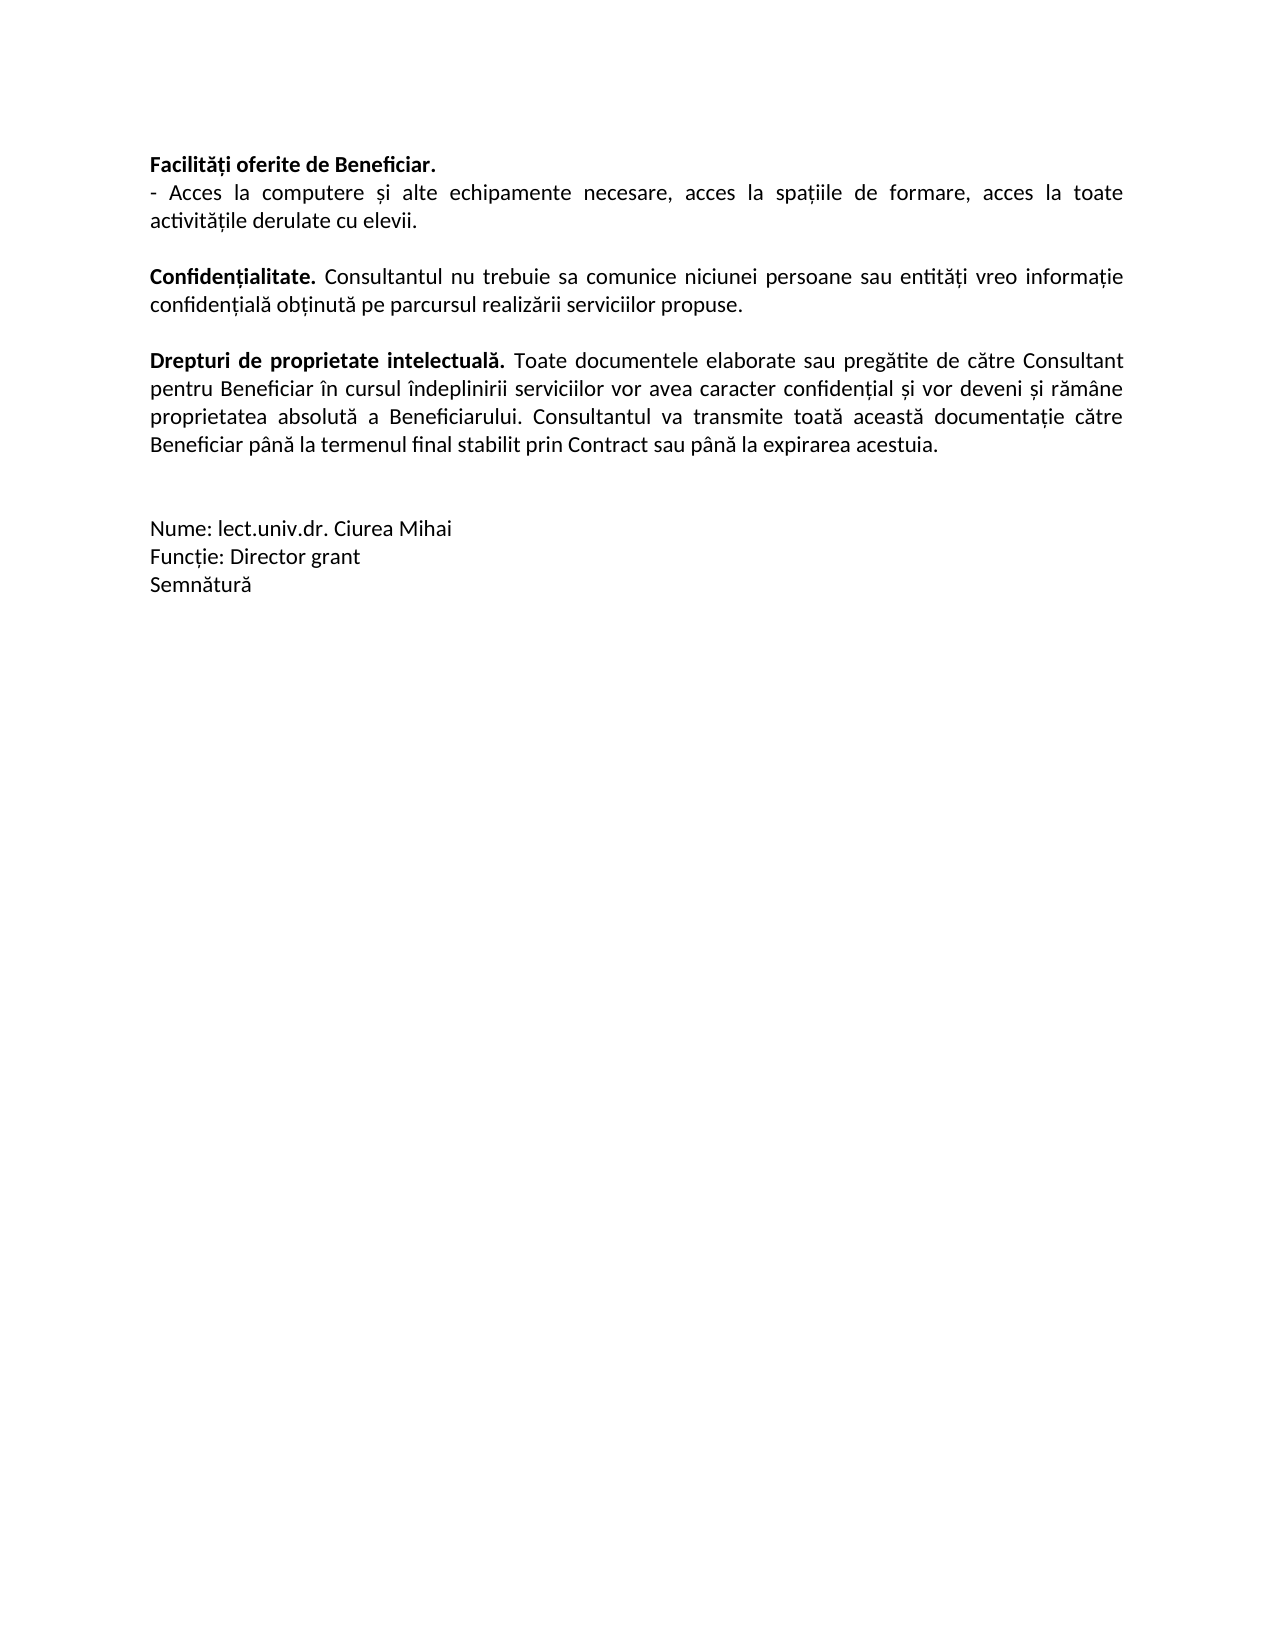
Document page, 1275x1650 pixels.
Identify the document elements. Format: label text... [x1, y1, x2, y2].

text - Acces la computere și alte echipamente necesare, acces la spațiile de formare, acces la toate activitățile derulate cu elevii. [150, 178, 1125, 234]
text Confidențialitate. Consultantul nu trebuie sa comunice niciunei persoane sau entități vreo informație confidențială obținută pe parcursul realizării serviciilor propuse. [150, 262, 1125, 318]
text Semnătură [150, 570, 1121, 598]
text Facilități oferite de Beneficiar. [150, 150, 1125, 178]
text Funcție: Director grant [150, 542, 1121, 570]
text Nume: lect.univ.dr. Ciurea Mihai [150, 514, 1121, 542]
text Drepturi de proprietate intelectuală. Toate documentele elaborate sau pregătite de către Consultant pentru Beneficiar în cursul îndeplinirii serviciilor vor avea caracter confidențial și vor deveni și rămâne proprietatea absolută a Beneficiarului. Consultantul va transmite toată această documentație către Beneficiar până la termenul final stabilit prin Contract sau până la expirarea acestuia. [150, 346, 1125, 458]
